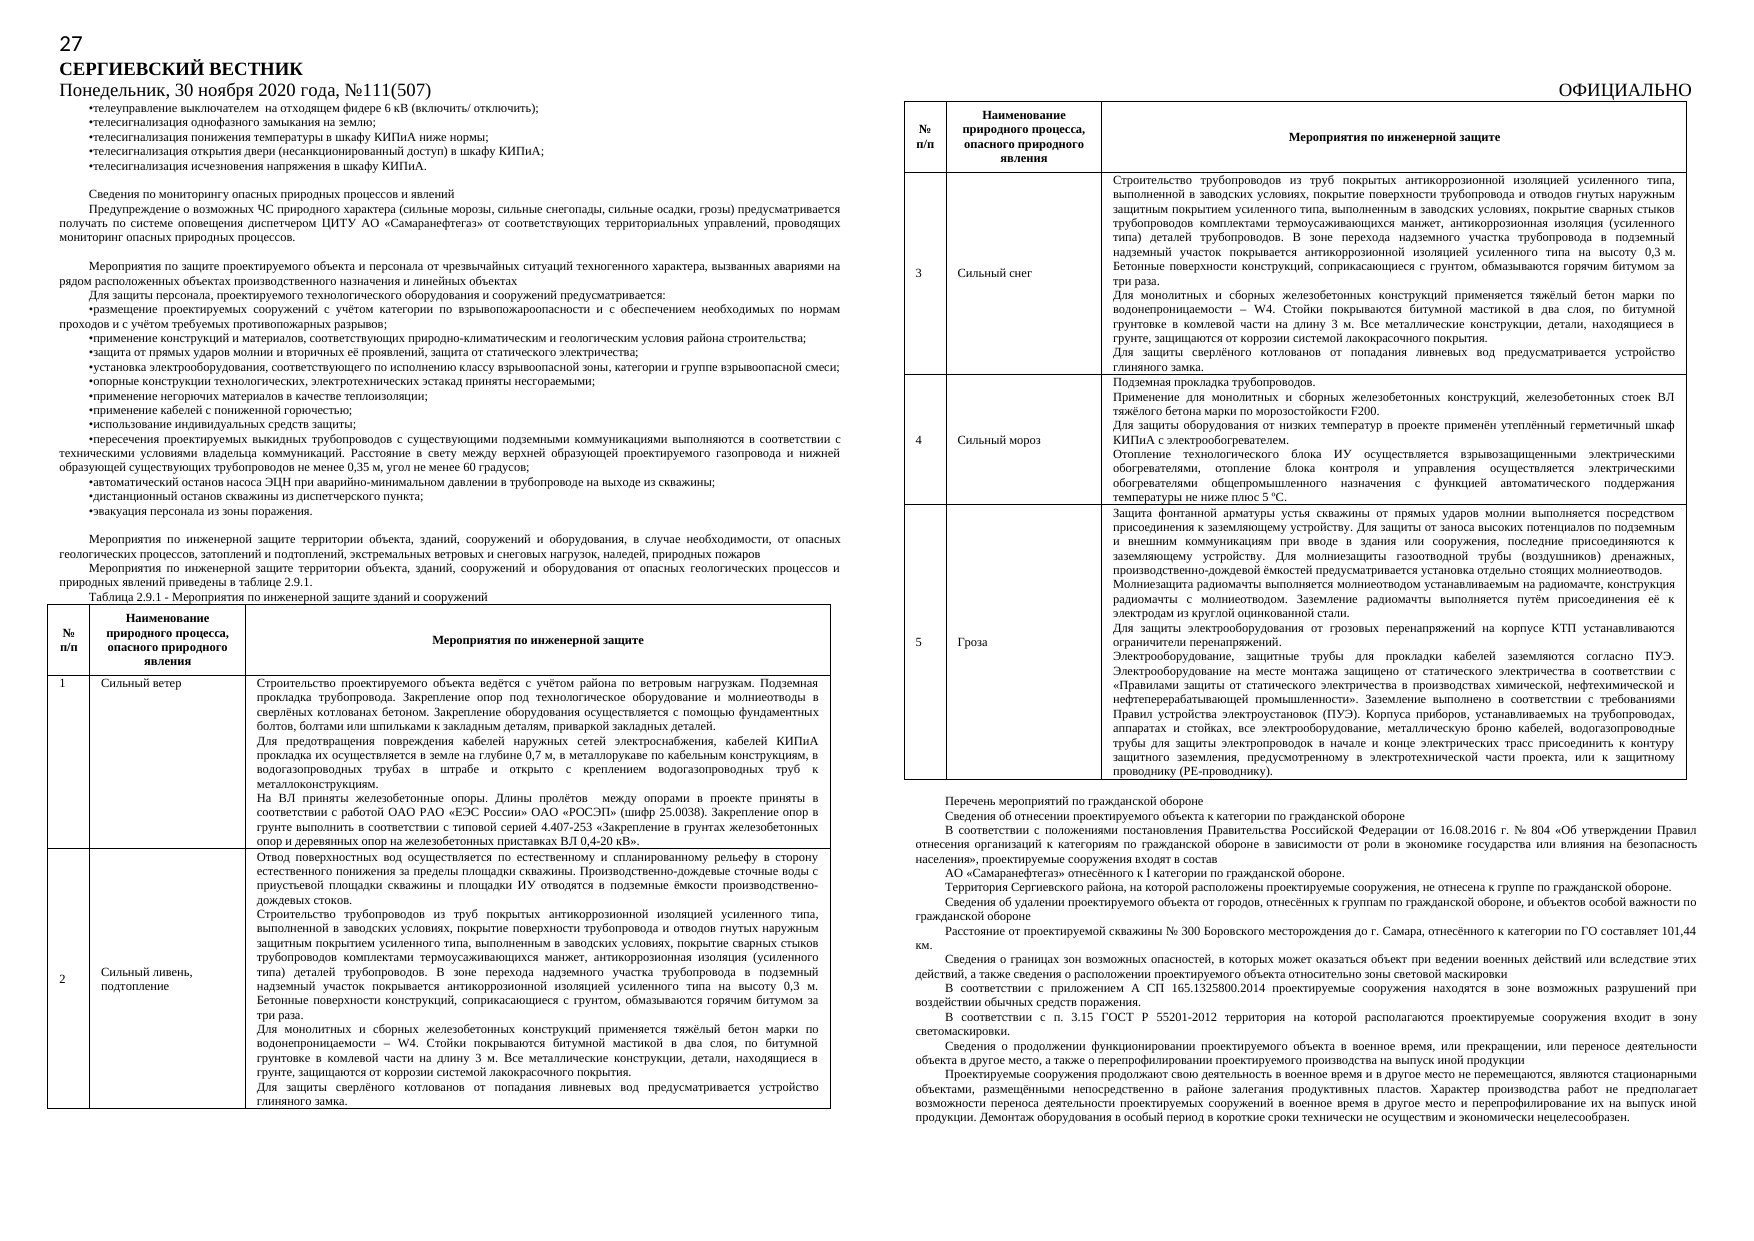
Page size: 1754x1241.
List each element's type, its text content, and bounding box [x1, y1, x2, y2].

text •применение негорючих материалов в качестве теплоизоляции; [59, 388, 842, 403]
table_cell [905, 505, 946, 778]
text Сведения о границах зон возможных опасностей, в которых может оказаться объект при ведении военных действий или вследствие этих действий, а также сведения о расположении проектируемого объекта относительно зоны световой маскировки [915, 952, 1698, 981]
text •телеуправление выключателем на отходящем фидере 6 кВ (включить/ отключить); [59, 101, 842, 115]
text •телесигнализация однофазного замыкания на землю; [59, 115, 842, 129]
text Территория Сергиевского района, на которой расположены проектируемые сооружения, не отнесена к группе по гражданской обороне. [915, 880, 1698, 894]
text •телесигнализация понижения температуры в шкафу КИПиА ниже нормы; [59, 129, 842, 144]
text В соответствии с п. 3.15 ГОСТ Р 55201-2012 территория на которой располагаются проектируемые сооружения входит в зону светомаскировки. [915, 1009, 1698, 1038]
text •установка электрооборудования, соответствующего по исполнению классу взрывоопасной зоны, категории и группе взрывоопасной смеси; [59, 359, 842, 374]
text Перечень мероприятий по гражданской обороне [915, 794, 1698, 808]
text •защита от прямых ударов молнии и вторичных её проявлений, защита от статического электричества; [59, 345, 842, 359]
text •применение кабелей с пониженной горючестью; [59, 403, 842, 417]
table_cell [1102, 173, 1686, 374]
text •опорные конструкции технологических, электротехнических эстакад приняты несгораемыми; [59, 374, 842, 388]
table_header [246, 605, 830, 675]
text Расстояние от проектируемой скважины № 300 Боровского месторождения до г. Самара, отнесённого к категории по ГО составляет 101,44 км. [915, 923, 1698, 952]
text Мероприятия по защите проектируемого объекта и персонала от чрезвычайных ситуаций техногенного характера, вызванных авариями на рядом расположенных объектах производственного назначения и линейных объектах [59, 259, 842, 288]
text Сведения об удалении проектируемого объекта от городов, отнесённых к группам по гражданской обороне, и объектов особой важности по гражданской обороне [915, 894, 1698, 923]
text •телесигнализация открытия двери (несанкционированный доступ) в шкафу КИПиА; [59, 144, 842, 158]
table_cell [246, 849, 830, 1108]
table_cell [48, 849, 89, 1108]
text •применение конструкций и материалов, соответствующих природно-климатическим и геологическим условия района строительства; [59, 331, 842, 345]
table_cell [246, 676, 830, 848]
text Для защиты персонала, проектируемого технологического оборудования и сооружений предусматривается: [59, 288, 842, 302]
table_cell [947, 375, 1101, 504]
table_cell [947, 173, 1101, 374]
text •автоматический останов насоса ЭЦН при аварийно-минимальном давлении в трубопроводе на выходе из скважины; [59, 474, 842, 489]
text •дистанционный останов скважины из диспетчерского пункта; [59, 489, 842, 503]
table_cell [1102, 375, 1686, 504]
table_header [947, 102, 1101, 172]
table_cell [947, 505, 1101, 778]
text Сведения по мониторингу опасных природных процессов и явлений [59, 187, 842, 201]
text Предупреждение о возможных ЧС природного характера (сильные морозы, сильные снегопады, сильные осадки, грозы) предусматривается получать по системе оповещения диспетчером ЦИТУ АО «Самаранефтегаз» от соответствующих территориальных управлений, проводящих мониторинг опасных природных процессов. [59, 201, 842, 244]
text Мероприятия по инженерной защите территории объекта, зданий, сооружений и оборудования от опасных геологических процессов и природных явлений приведены в таблице 2.9.1. [59, 561, 842, 589]
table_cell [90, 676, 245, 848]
text •размещение проектируемых сооружений с учётом категории по взрывопожароопасности и с обеспечением необходимых по нормам проходов и с учётом требуемых противопожарных разрывов; [59, 302, 842, 331]
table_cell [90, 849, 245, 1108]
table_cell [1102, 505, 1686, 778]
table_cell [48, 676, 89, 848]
text В соответствии с положениями постановления Правительства Российской Федерации от 16.08.2016 г. № 804 «Об утверждении Правил отнесения организаций к категориям по гражданской обороне в зависимости от роли в экономике государства или влияния на безопасность населения», проектируемые сооружения входят в состав [915, 823, 1698, 866]
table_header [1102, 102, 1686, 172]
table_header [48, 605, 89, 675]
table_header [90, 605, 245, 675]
text Сведения об отнесении проектируемого объекта к категории по гражданской обороне [915, 808, 1698, 823]
text Сведения о продолжении функционировании проектируемого объекта в военное время, или прекращении, или переносе деятельности объекта в другое место, а также о перепрофилировании проектируемого производства на выпуск иной продукции [915, 1038, 1698, 1067]
text •телесигнализация исчезновения напряжения в шкафу КИПиА. [59, 158, 842, 173]
text АО «Самаранефтегаз» отнесённого к I категории по гражданской обороне. [915, 866, 1698, 880]
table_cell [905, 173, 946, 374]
text В соответствии с приложением А СП 165.1325800.2014 проектируемые сооружения находятся в зоне возможных разрушений при воздействии обычных средств поражения. [915, 981, 1698, 1009]
text Проектируемые сооружения продолжают свою деятельность в военное время и в другое место не перемещаются, являются стационарными объектами, размещёнными непосредственно в районе залегания продуктивных пластов. Характер производства работ не предполагает возможности переноса деятельности проектируемых сооружений в военное время в другое место и перепрофилирование их на выпуск иной продукции. Демонтаж оборудования в особый период в короткие сроки технически не осуществим и экономически нецелесообразен. [915, 1067, 1698, 1124]
text •пересечения проектируемых выкидных трубопроводов с существующими подземными коммуникациями выполняются в соответствии с техническими условиями владельца коммуникаций. Расстояние в свету между верхней образующей проектируемого газопровода и нижней образующей существующих трубопроводов не менее 0,35 м, угол не менее 60 градусов; [59, 431, 842, 474]
text Мероприятия по инженерной защите территории объекта, зданий, сооружений и оборудования, в случае необходимости, от опасных геологических процессов, затоплений и подтоплений, экстремальных ветровых и снеговых нагрузок, наледей, природных пожаров [59, 532, 842, 561]
text •использование индивидуальных средств защиты; [59, 417, 842, 431]
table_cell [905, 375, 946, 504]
text Таблица 2.9.1 - Мероприятия по инженерной защите зданий и сооружений [59, 589, 842, 604]
text •эвакуация персонала из зоны поражения. [59, 503, 842, 518]
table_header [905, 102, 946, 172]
